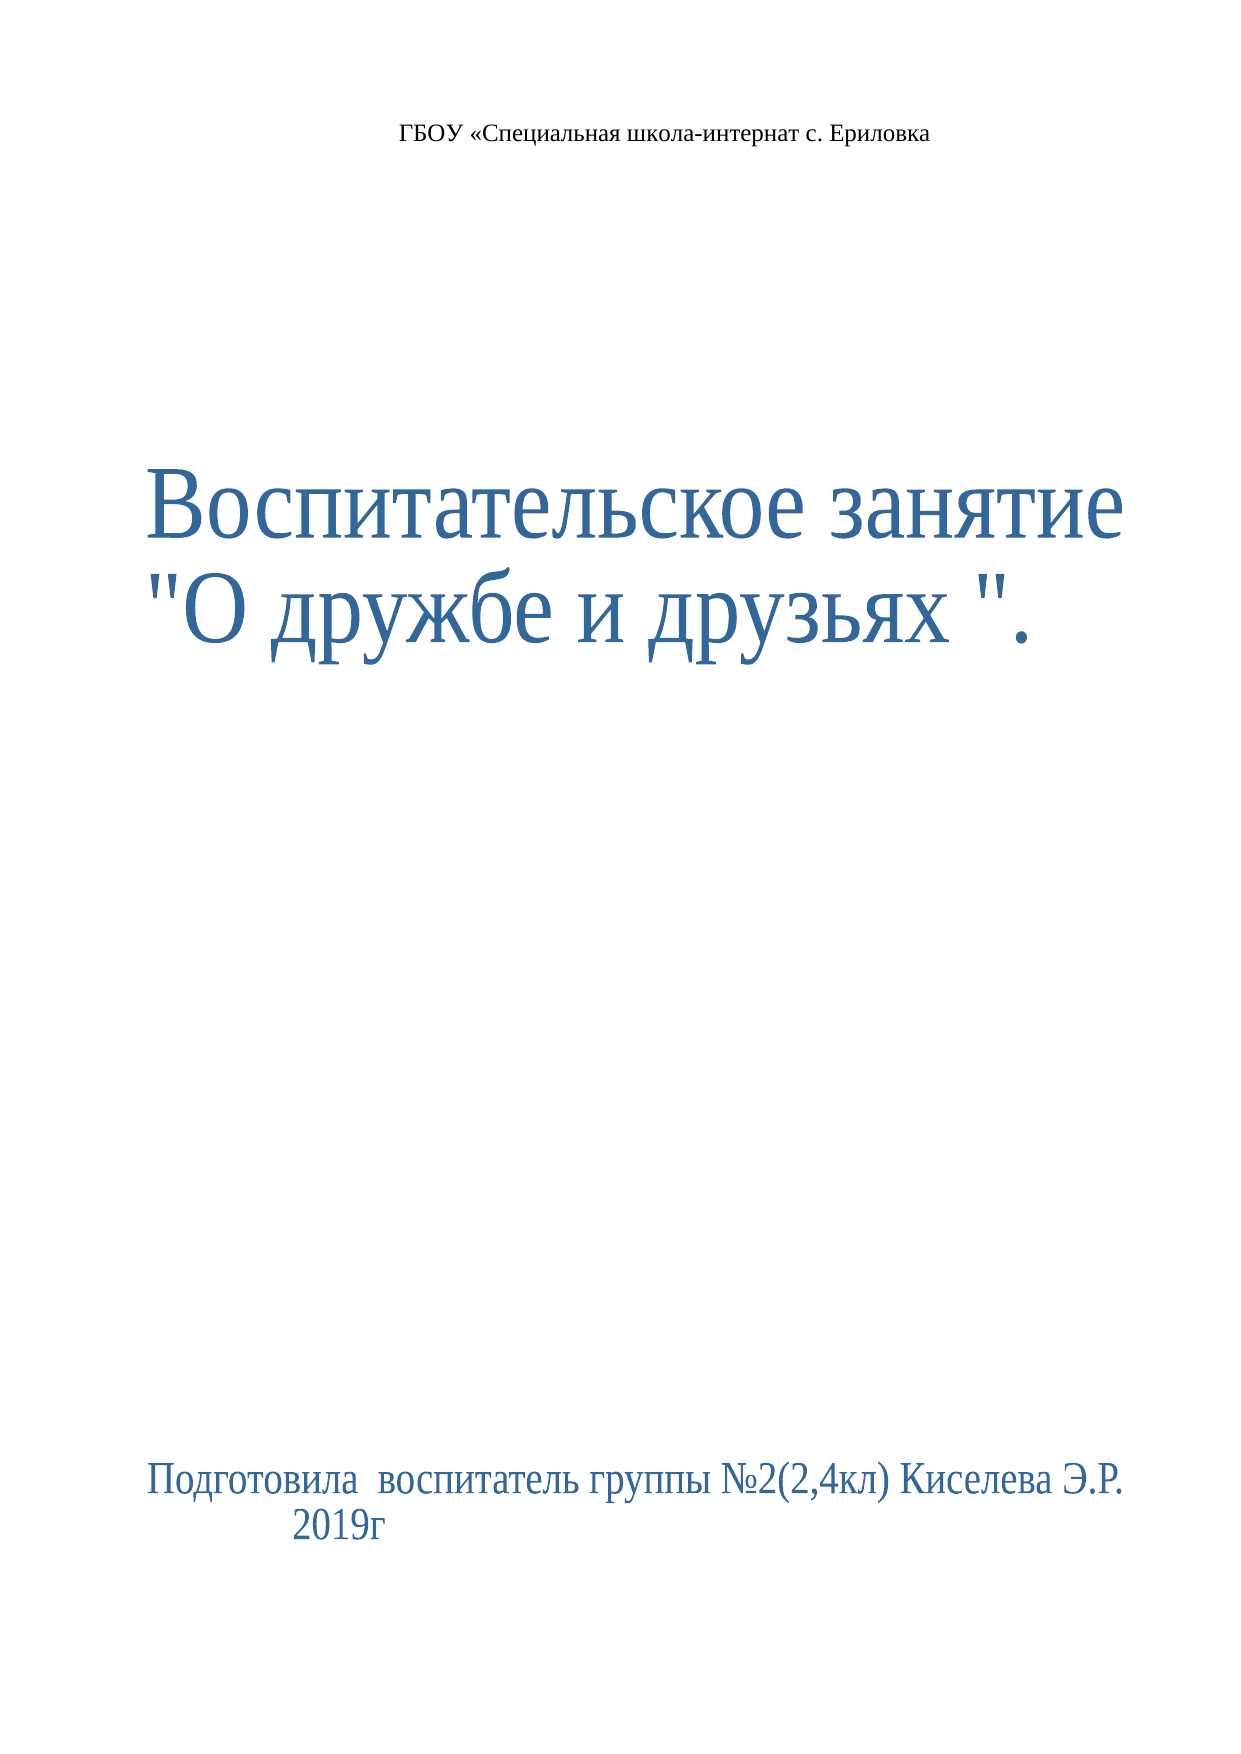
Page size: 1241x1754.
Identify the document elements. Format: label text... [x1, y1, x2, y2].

text ГБОУ «Специальная школа-интернат с. Ериловка [177, 118, 1152, 147]
